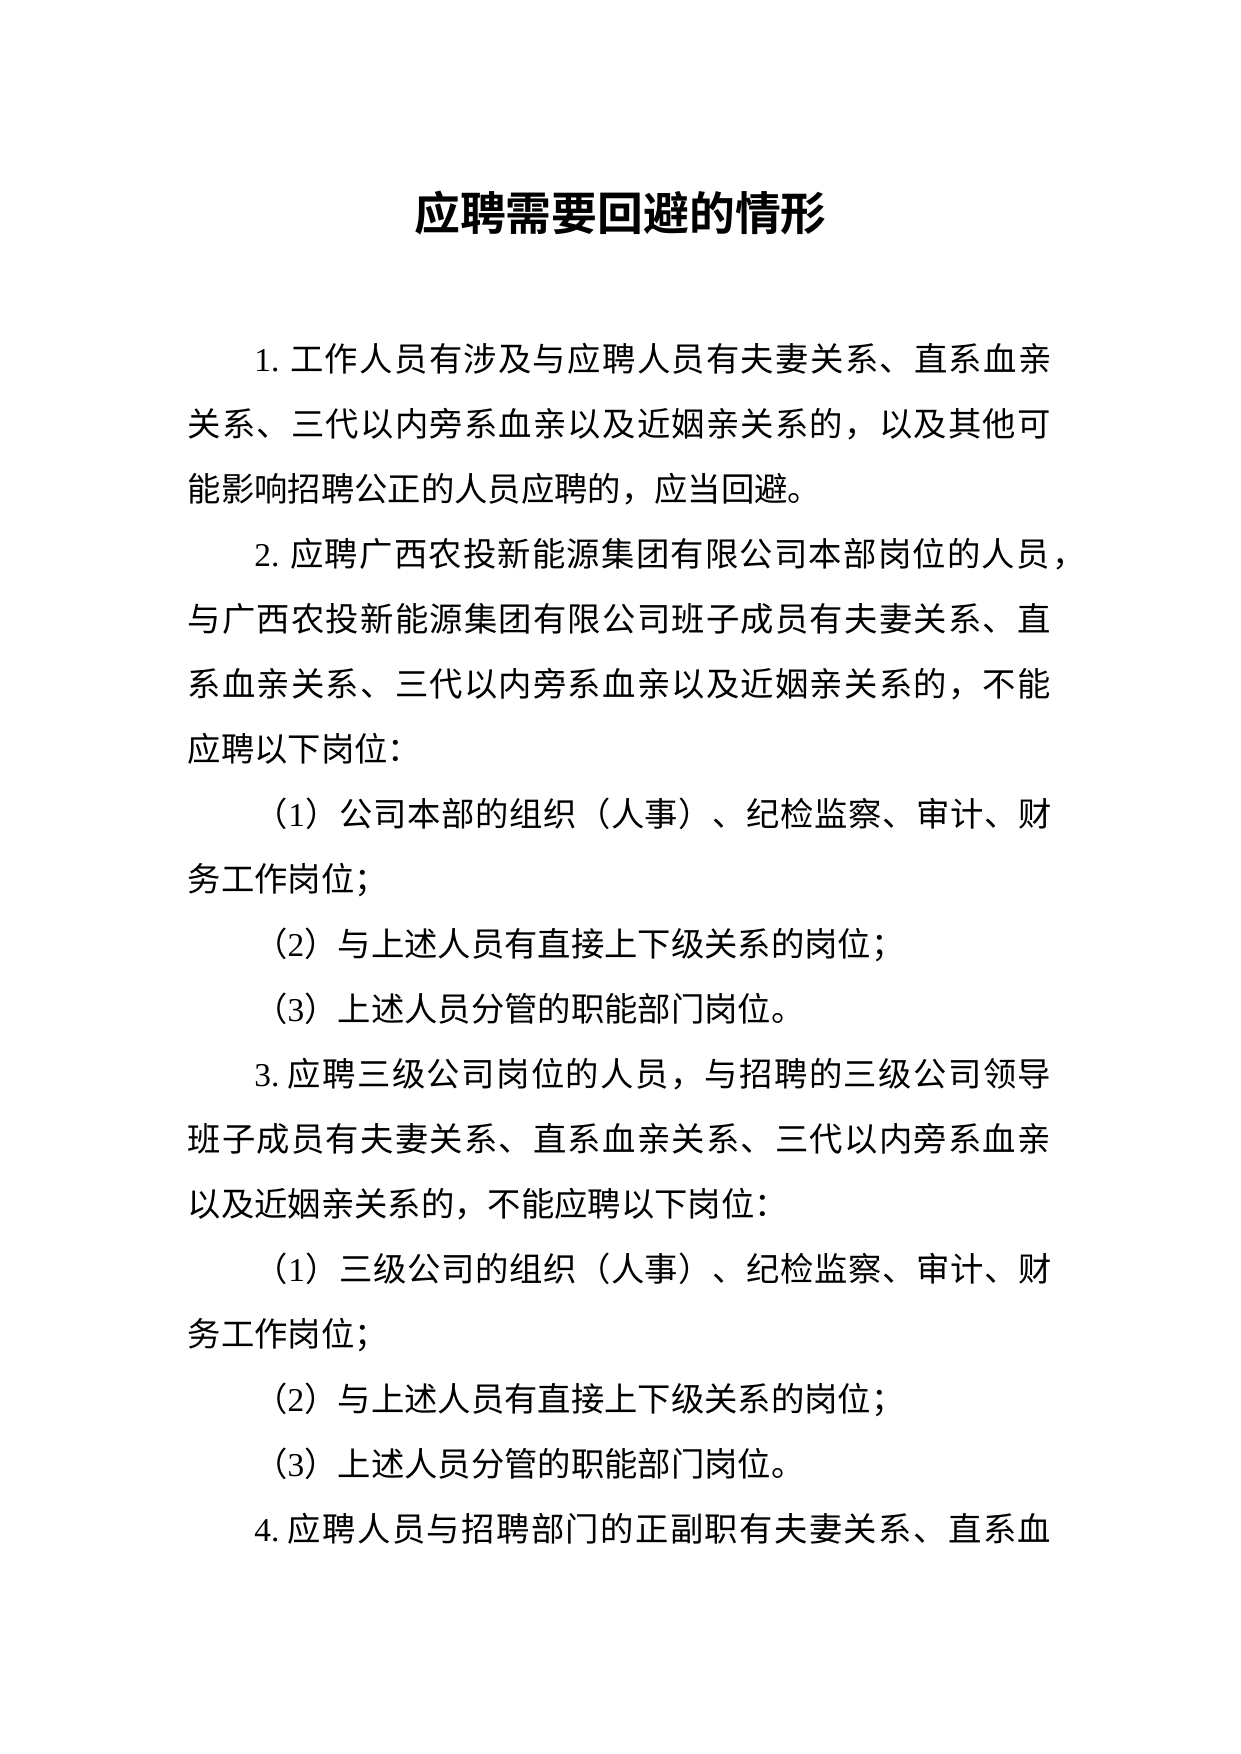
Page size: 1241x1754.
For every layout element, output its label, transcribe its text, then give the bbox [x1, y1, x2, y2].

text （1）公司本部的组织（人事）、纪检监察、审计、财务工作岗位； [187, 779, 1053, 909]
text （3）上述人员分管的职能部门岗位。 [187, 974, 1053, 1039]
text （3）上述人员分管的职能部门岗位。 [187, 1429, 1053, 1494]
text （2）与上述人员有直接上下级关系的岗位； [187, 1364, 1053, 1429]
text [187, 1494, 1053, 1559]
text 3. 应聘三级公司岗位的人员，与招聘的三级公司领导班子成员有夫妻关系、直系血亲关系、三代以内旁系血亲以及近姻亲关系的，不能应聘以下岗位： [187, 1039, 1053, 1234]
text 应聘需要回避的情形 [187, 162, 1053, 259]
text 1. 工作人员有涉及与应聘人员有夫妻关系、直系血亲关系、三代以内旁系血亲以及近姻亲关系的，以及其他可能影响招聘公正的人员应聘的，应当回避。 [187, 324, 1053, 519]
text 2. 应聘广西农投新能源集团有限公司本部岗位的人员，与广西农投新能源集团有限公司班子成员有夫妻关系、直系血亲关系、三代以内旁系血亲以及近姻亲关系的，不能应聘以下岗位： [187, 519, 1053, 779]
text （1）三级公司的组织（人事）、纪检监察、审计、财务工作岗位； [187, 1234, 1053, 1364]
text （2）与上述人员有直接上下级关系的岗位； [187, 909, 1053, 974]
